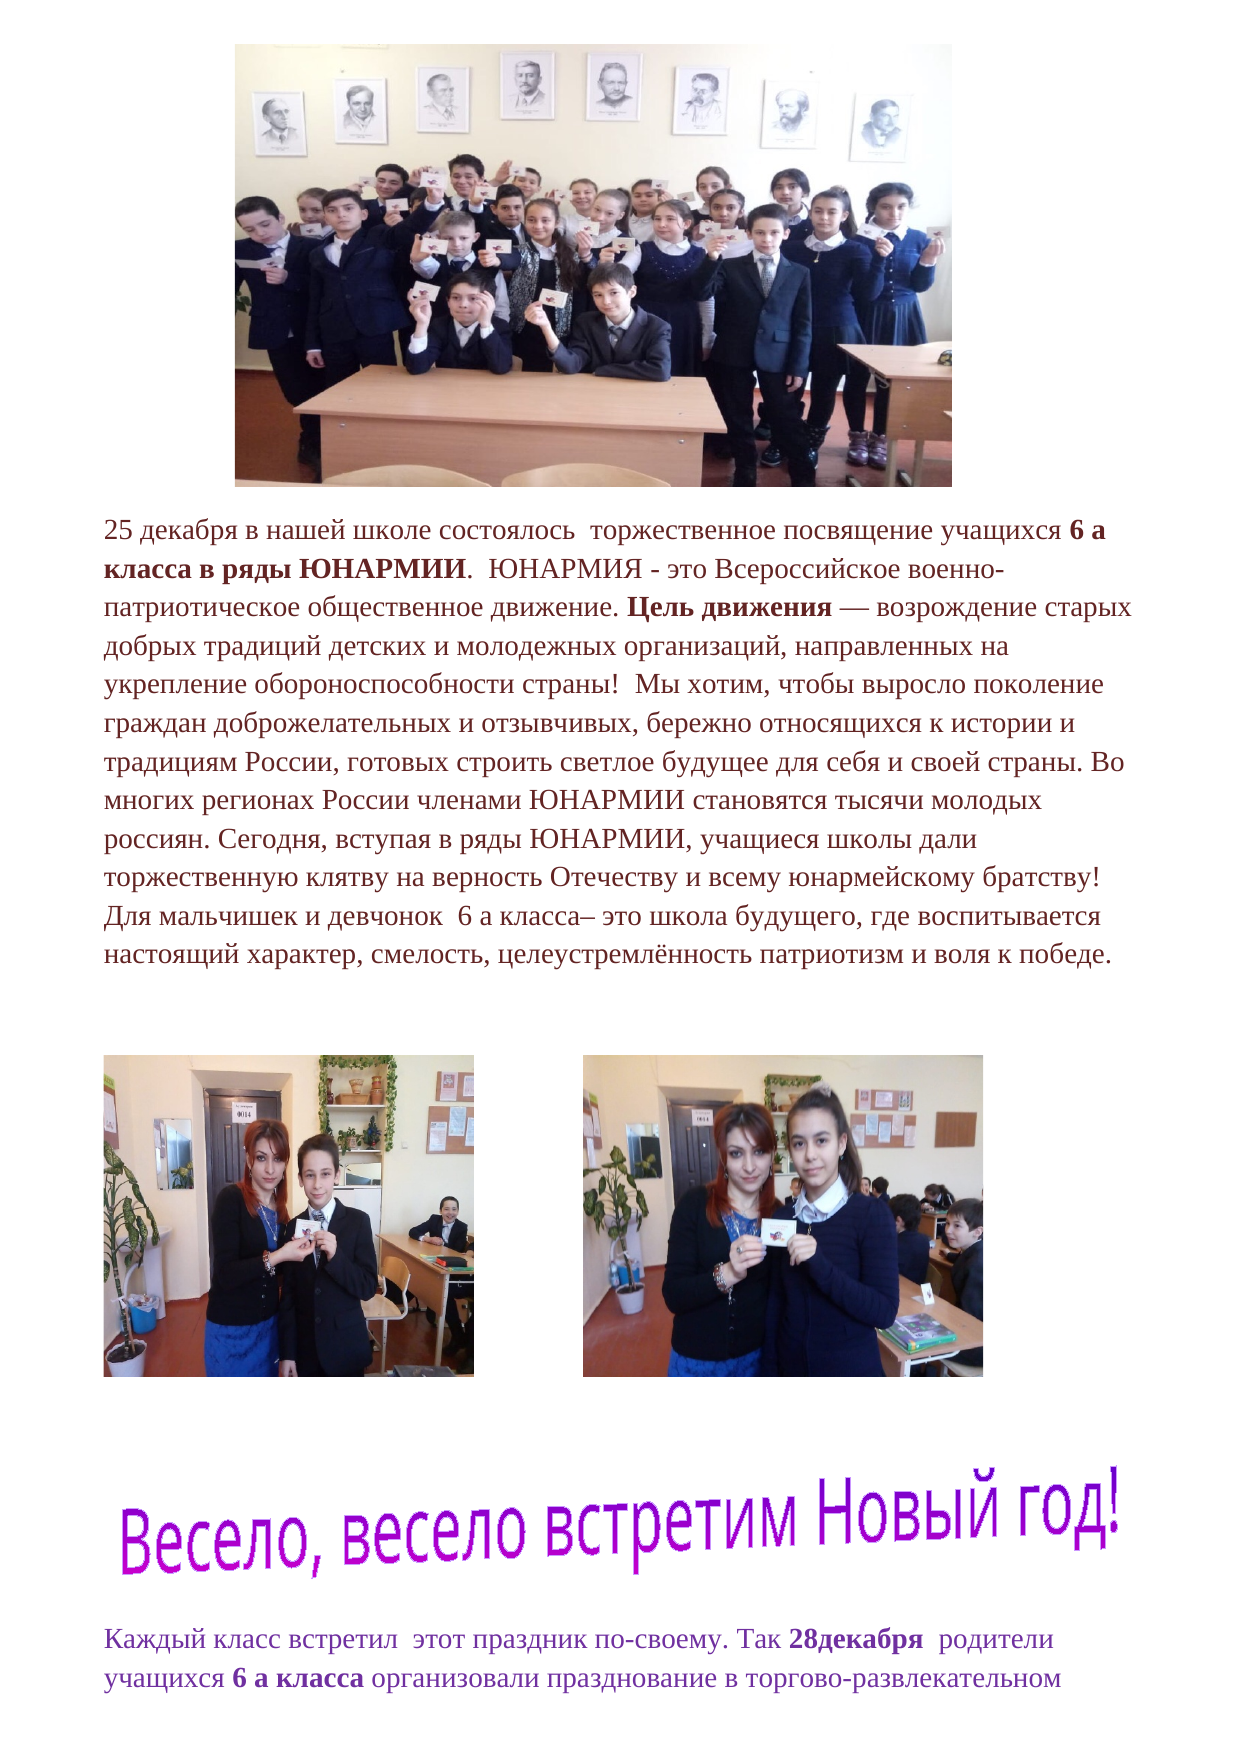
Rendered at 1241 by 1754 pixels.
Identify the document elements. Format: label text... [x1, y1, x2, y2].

picture [234, 44, 952, 487]
picture [583, 1055, 984, 1377]
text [103, 1622, 1152, 1694]
text 25 декабря в нашей школе состоялось торжественное посвящение учащихся 6 а класса в ряды ЮНАРМИИ. ЮНАРМИЯ - это Всероссийское военно-патриотическое общественное движение. Цель движения — возрождение старых добрых традиций детских и молодежных организаций, направленных на укрепление обороноспособности страны! Мы хотим, чтобы выросло поколение граждан доброжелательных и отзывчивых, бережно относящихся к истории и традициям России, готовых строить светлое будущее для себя и своей страны. Во многих регионах России членами ЮНАРМИИ становятся тысячи молодых россиян. Сегодня, вступая в ряды ЮНАРМИИ, учащиеся школы дали торжественную клятву на верность Отечеству и всему юнармейскому братству! Для мальчишек и девчонок 6 а класса– это школа будущего, где воспитывается настоящий характер, смелость, целеустремлённость патриотизм и воля к победе. [103, 512, 1152, 970]
picture [103, 1055, 474, 1377]
